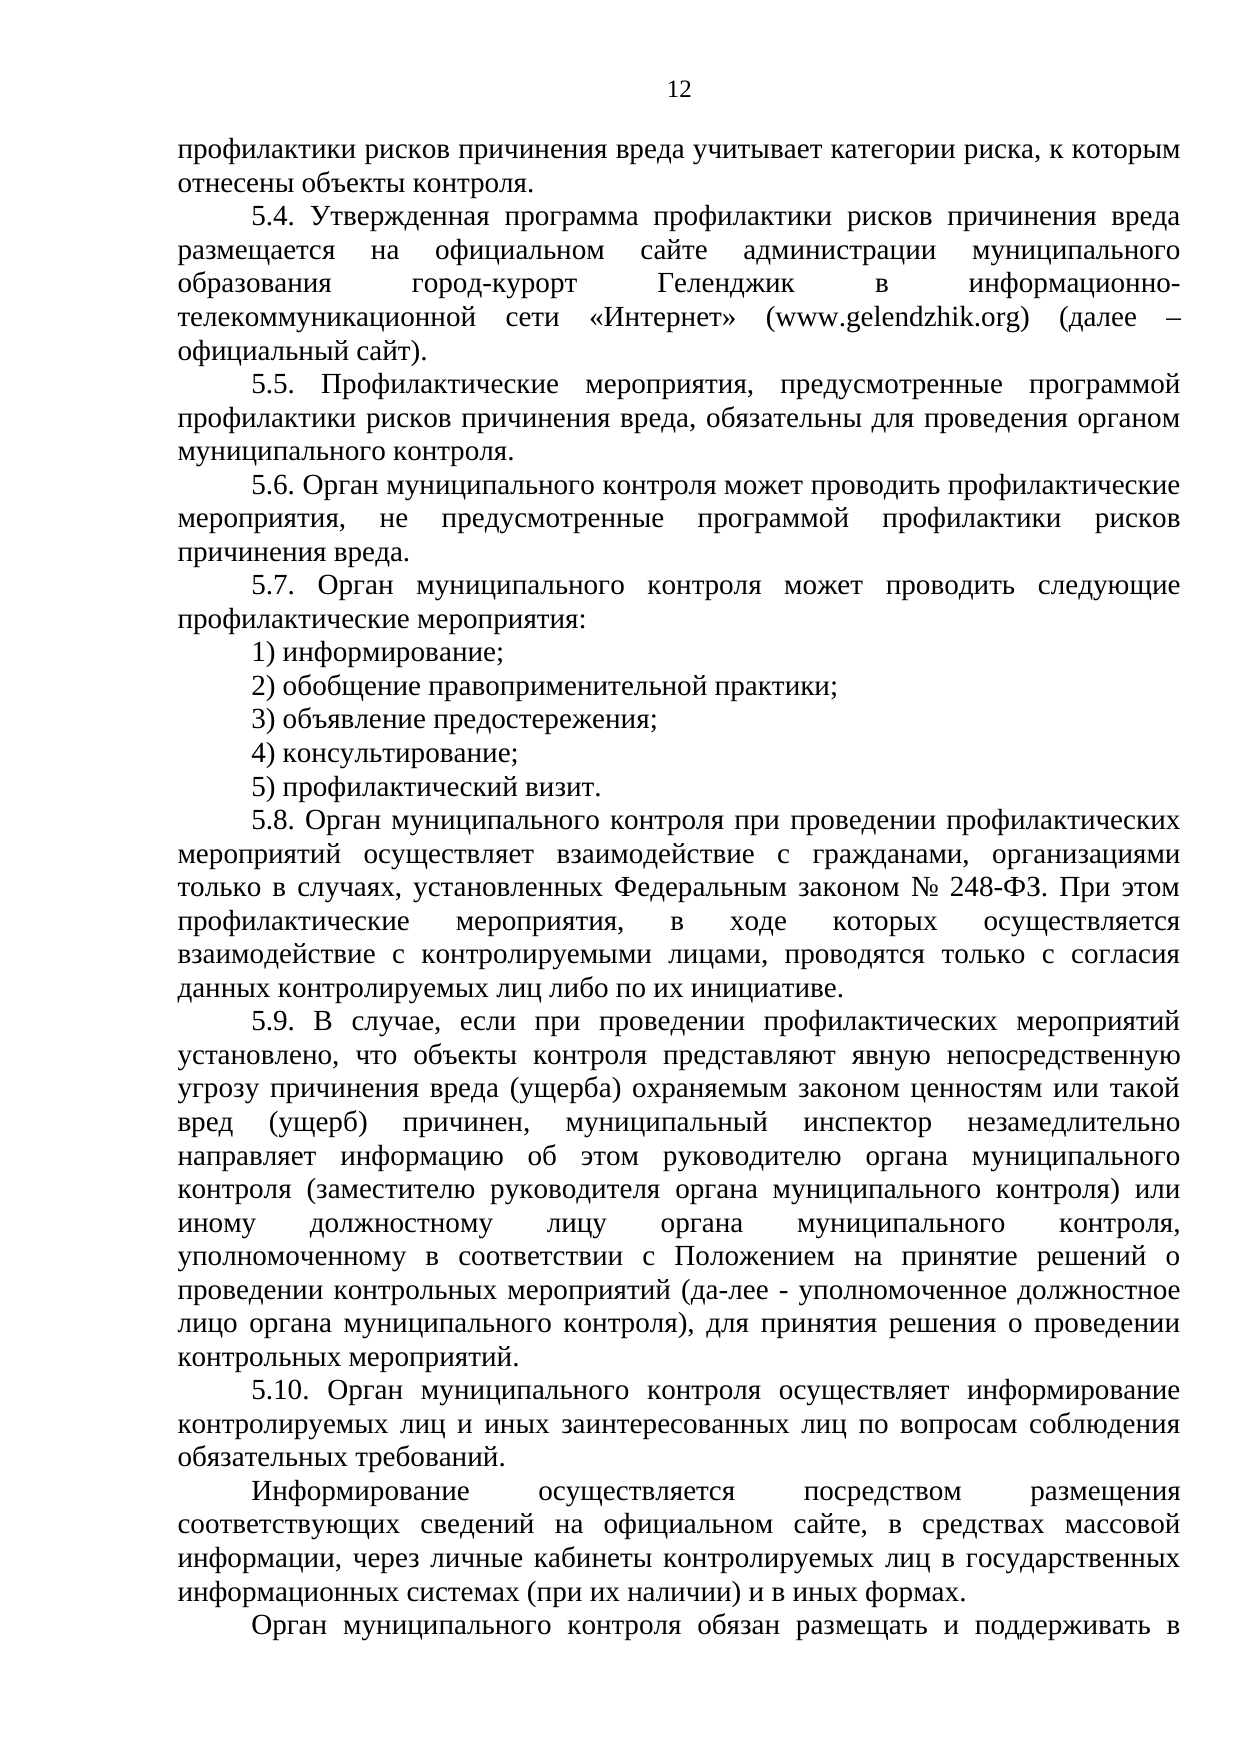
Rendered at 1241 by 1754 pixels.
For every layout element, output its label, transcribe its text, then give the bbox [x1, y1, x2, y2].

text 5.9. В случае, если при проведении профилактических мероприятий установлено, что объекты контроля представляют явную непосредственную угрозу причинения вреда (ущерба) охраняемым законом ценностям или такой вред (ущерб) причинен, муниципальный инспектор незамедлительно направляет информацию об этом руководителю органа муниципального контроля (заместителю руководителя органа муниципального контроля) или иному должностному лицу органа муниципального контроля, уполномоченному в соответствии с Положением на принятие решений о проведении контрольных мероприятий (да-лее - уполномоченное должностное лицо органа муниципального контроля), для принятия решения о проведении контрольных мероприятий. [177, 1003, 1181, 1372]
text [177, 131, 1181, 198]
text 1) информирование; [177, 634, 1181, 668]
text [177, 1607, 1181, 1641]
text 2) обобщение правоприменительной практики; [177, 668, 1181, 702]
text 5.6. Орган муниципального контроля может проводить профилактические мероприятия, не предусмотренные программой профилактики рисков причинения вреда. [177, 467, 1181, 567]
text 5.4. Утвержденная программа профилактики рисков причинения вреда размещается на официальном сайте администрации муниципального образования город-курорт Геленджик в информационно-телекоммуникационной сети «Интернет» (www.gelendzhik.org) (далее – официальный сайт). [177, 198, 1181, 366]
text 3) объявление предостережения; [177, 702, 1181, 735]
text 5.7. Орган муниципального контроля может проводить следующие профилактические мероприятия: [177, 567, 1181, 634]
text 5.8. Орган муниципального контроля при проведении профилактических мероприятий осуществляет взаимодействие с гражданами, организациями только в случаях, установленных Федеральным законом № 248-ФЗ. При этом профилактические мероприятия, в ходе которых осуществляется взаимодействие с контролируемыми лицами, проводятся только с согласия данных контролируемых лиц либо по их инициативе. [177, 802, 1181, 1003]
text Информирование осуществляется посредством размещения соответствующих сведений на официальном сайте, в средствах массовой информации, через личные кабинеты контролируемых лиц в государственных информационных системах (при их наличии) и в иных формах. [177, 1473, 1181, 1607]
text 4) консультирование; [177, 735, 1181, 769]
text 5.10. Орган муниципального контроля осуществляет информирование контролируемых лиц и иных заинтересованных лиц по вопросам соблюдения обязательных требований. [177, 1372, 1181, 1473]
text 5) профилактический визит. [177, 769, 1181, 802]
text 5.5. Профилактические мероприятия, предусмотренные программой профилактики рисков причинения вреда, обязательны для проведения органом муниципального контроля. [177, 366, 1181, 467]
